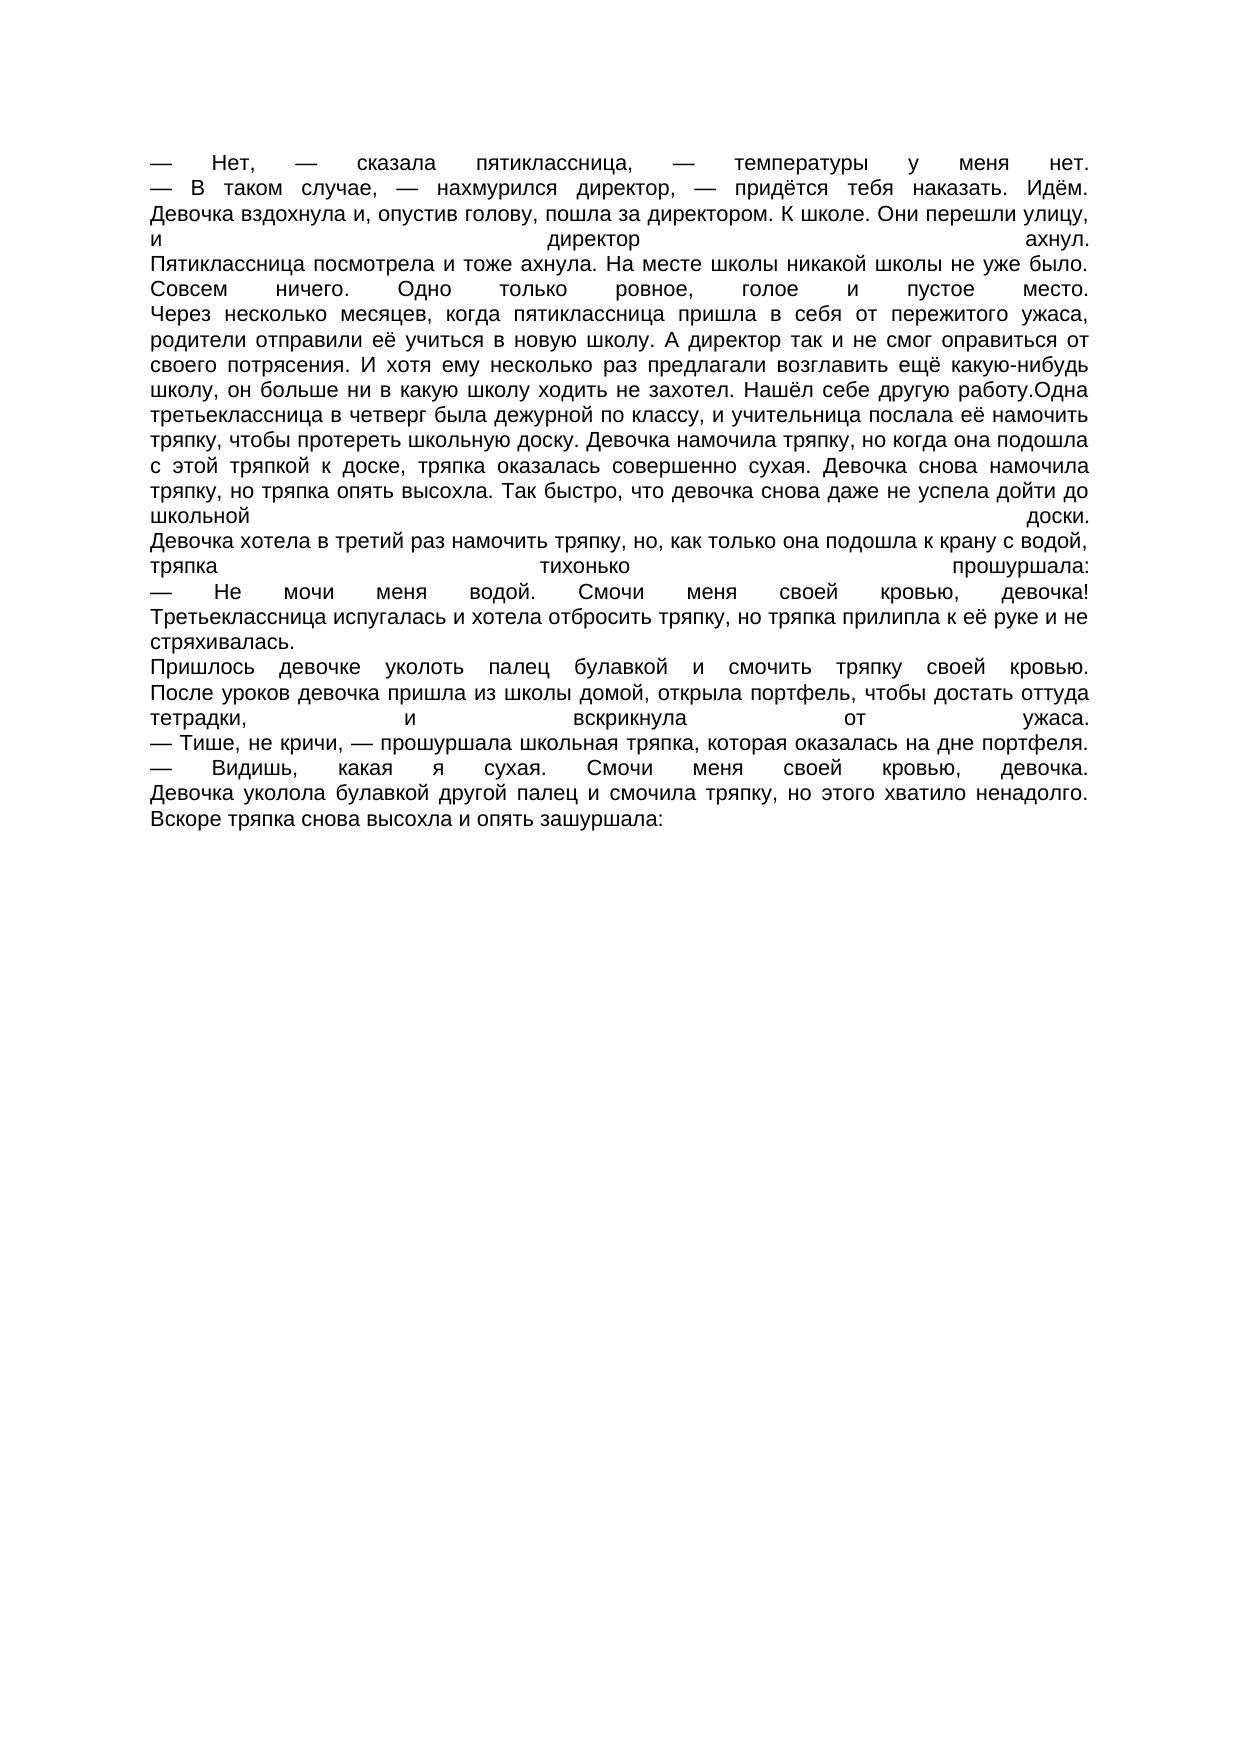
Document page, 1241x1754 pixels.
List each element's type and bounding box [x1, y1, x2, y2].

text [150, 150, 1090, 831]
